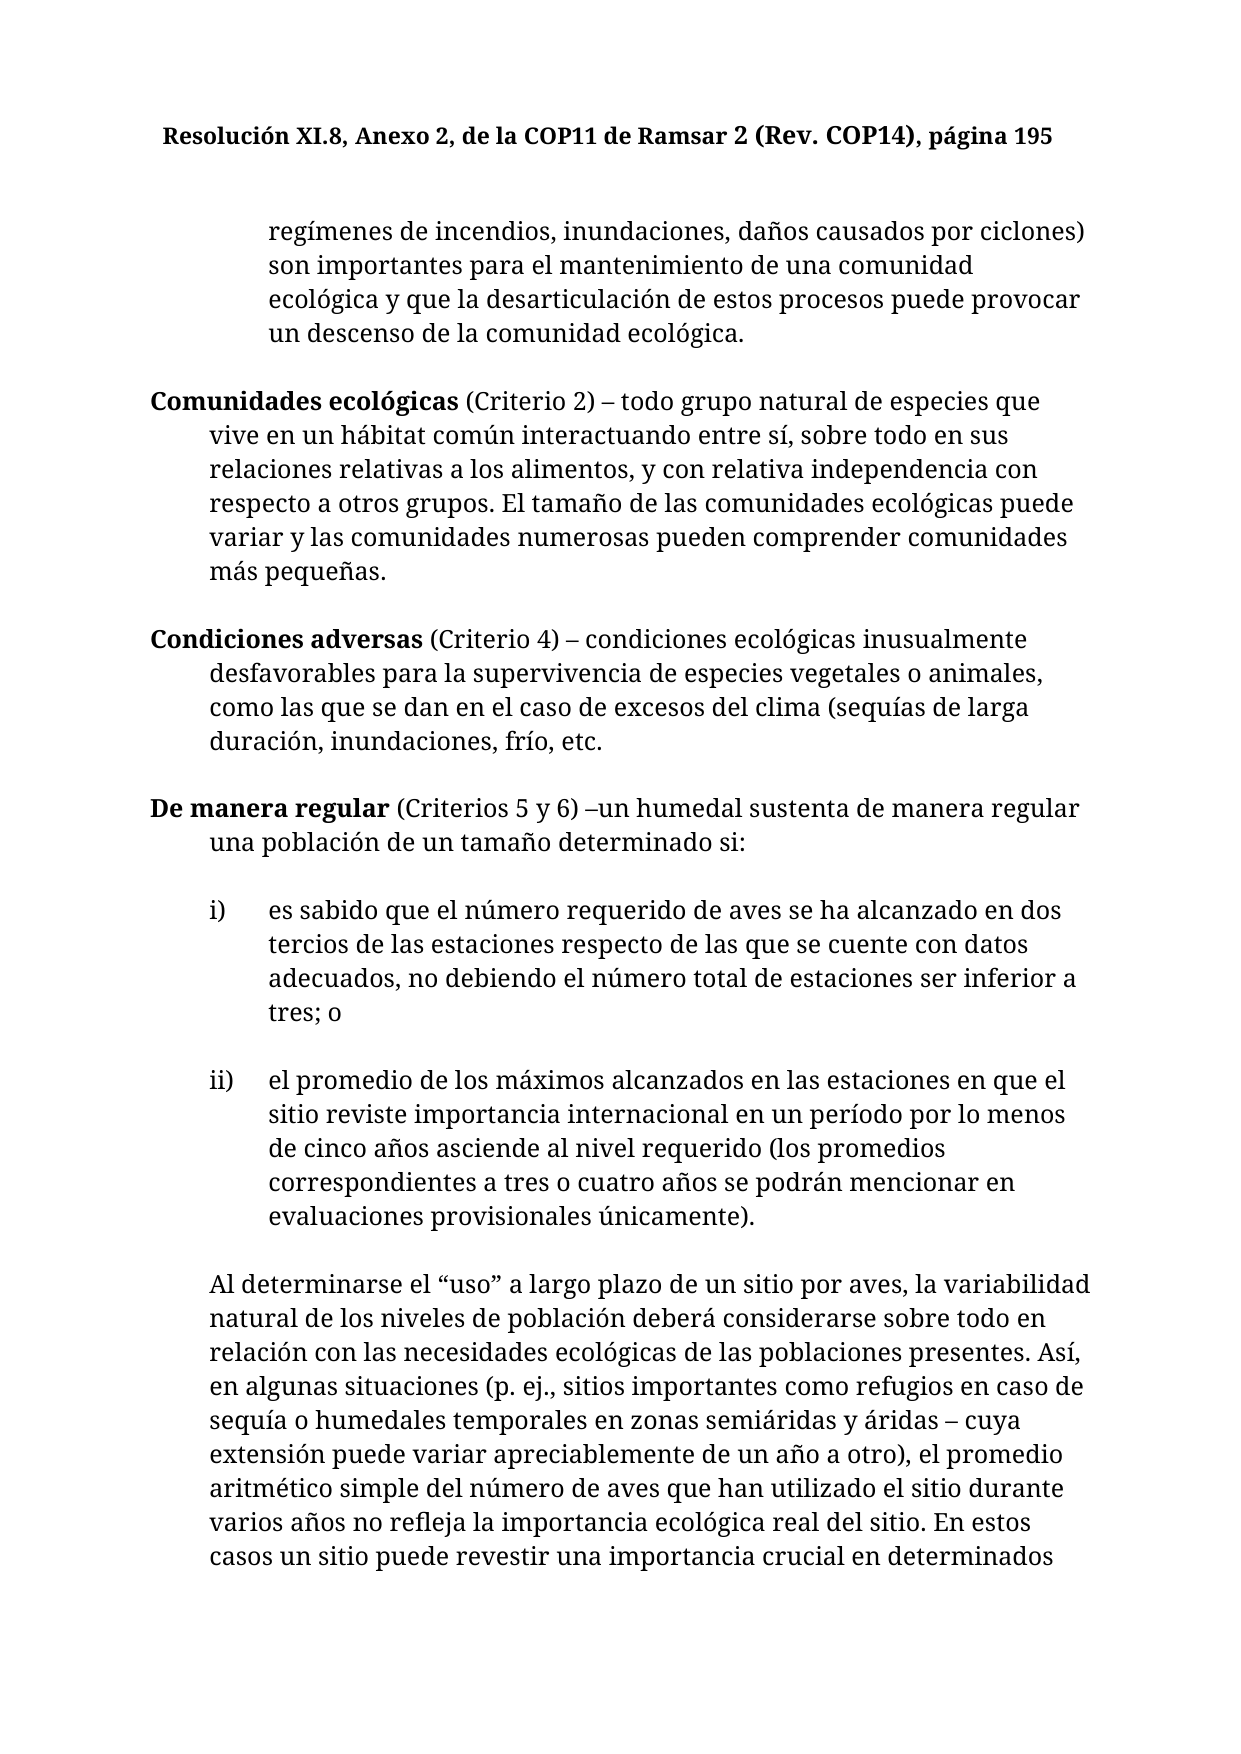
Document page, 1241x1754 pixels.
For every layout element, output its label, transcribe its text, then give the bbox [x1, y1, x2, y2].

text i) es sabido que el número requerido de aves se ha alcanzado en dos tercios de las estaciones respecto de las que se cuente con datos adecuados, no debiendo el número total de estaciones ser inferior a tres; o [209, 893, 1095, 1029]
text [209, 214, 1090, 350]
text De manera regular (Criterios 5 y 6) –un humedal sustenta de manera regular una población de un tamaño determinado si: [150, 791, 1090, 859]
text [209, 1267, 1095, 1572]
text Condiciones adversas (Criterio 4) – condiciones ecológicas inusualmente desfavorables para la supervivencia de especies vegetales o animales, como las que se dan en el caso de excesos del clima (sequías de larga duración, inundaciones, frío, etc. [150, 622, 1095, 757]
text Comunidades ecológicas (Criterio 2) – todo grupo natural de especies que vive en un hábitat común interactuando entre sí, sobre todo en sus relaciones relativas a los alimentos, y con relativa independencia con respecto a otros grupos. El tamaño de las comunidades ecológicas puede variar y las comunidades numerosas pueden comprender comunidades más pequeñas. [150, 384, 1095, 588]
text ii) el promedio de los máximos alcanzados en las estaciones en que el sitio reviste importancia internacional en un período por lo menos de cinco años asciende al nivel requerido (los promedios correspondientes a tres o cuatro años se podrán mencionar en evaluaciones provisionales únicamente). [209, 1063, 1095, 1233]
